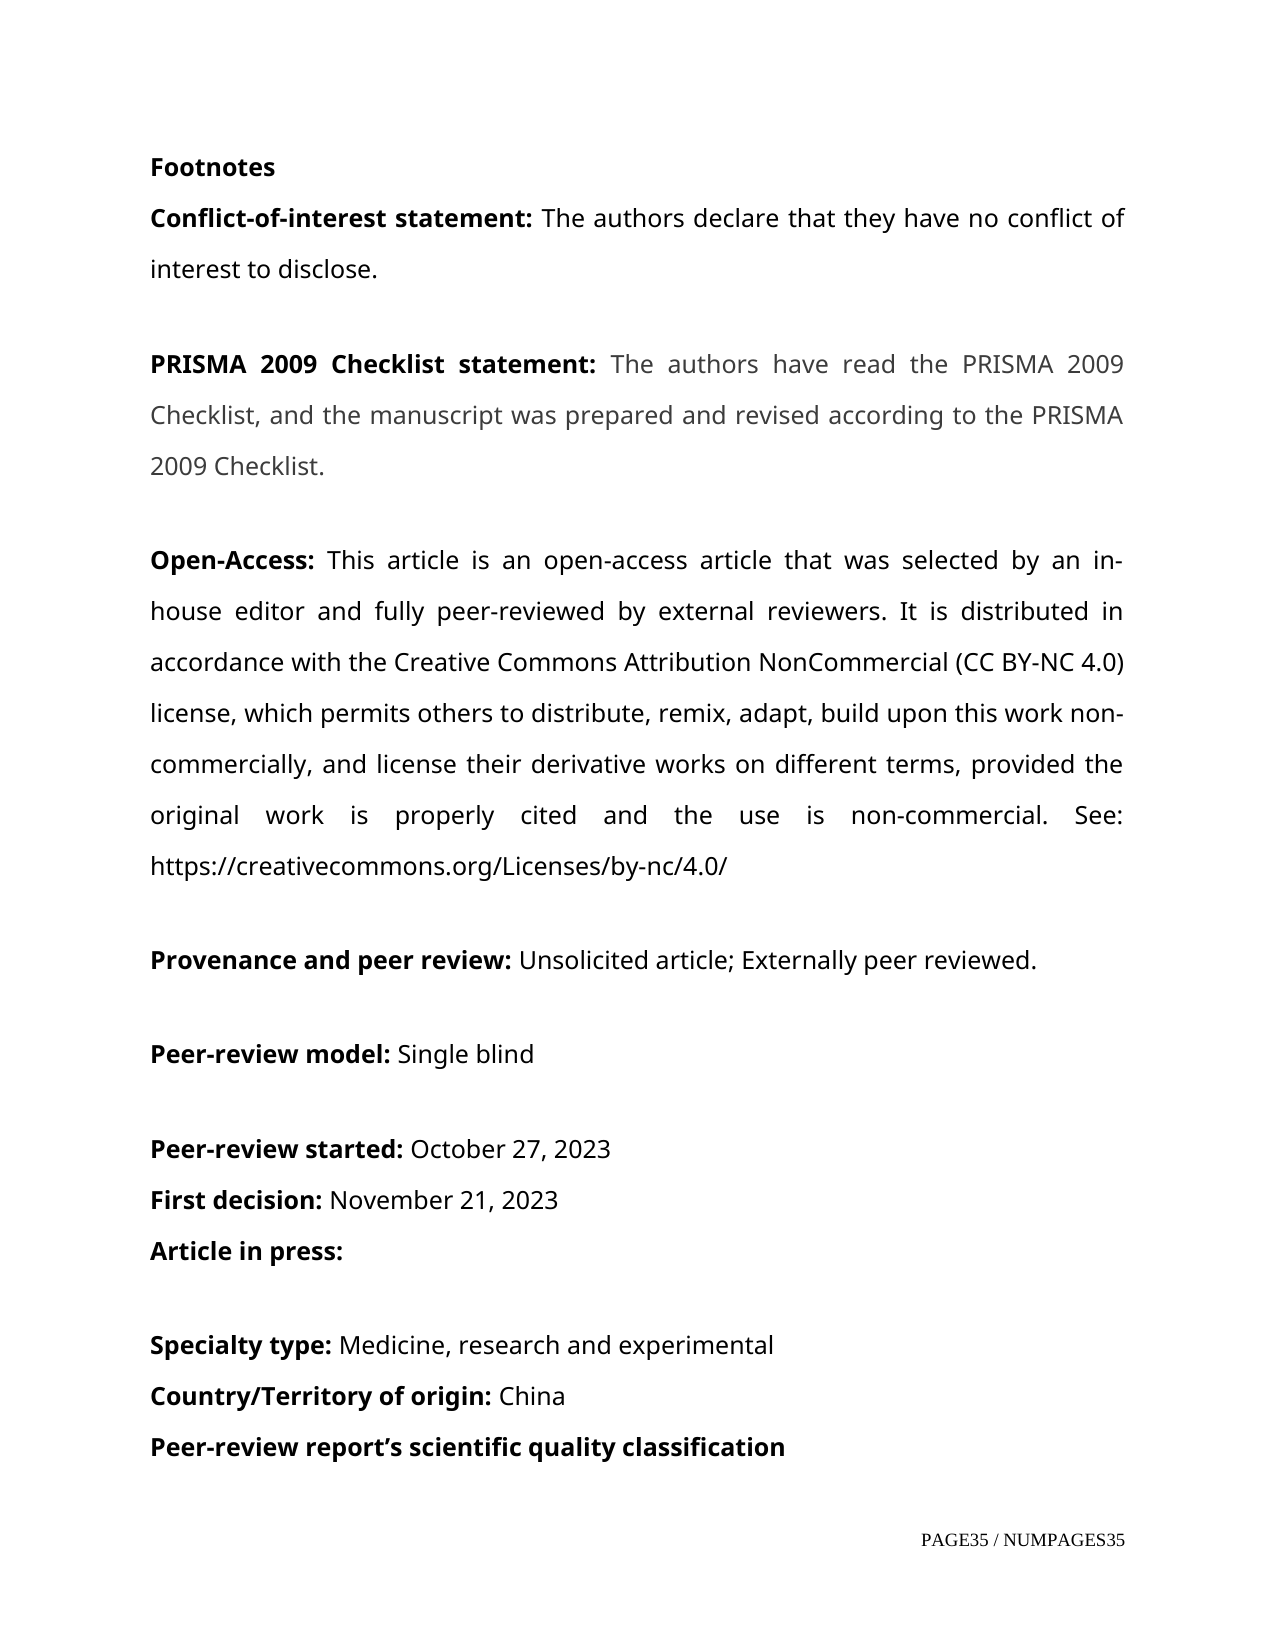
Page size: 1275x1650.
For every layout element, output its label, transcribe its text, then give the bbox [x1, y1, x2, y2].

text Peer-review report’s scientific quality classification [150, 1429, 1125, 1464]
text PRISMA 2009 Checklist statement: The authors have read the PRISMA 2009 Checklist, and the manuscript was prepared and revised according to the PRISMA 2009 Checklist. [150, 346, 1125, 482]
text Peer-review model: Single blind [150, 1037, 1125, 1071]
text Provenance and peer review: Unsolicited article; Externally peer reviewed. [150, 943, 1125, 977]
text Country/Territory of origin: China [150, 1378, 1125, 1413]
text First decision: November 21, 2023 [150, 1182, 1125, 1216]
text Conflict-of-interest statement: The authors declare that they have no conflict of interest to disclose. [150, 201, 1125, 286]
text Peer-review started: October 27, 2023 [150, 1131, 1125, 1165]
text Specialty type: Medicine, research and experimental [150, 1327, 1125, 1362]
text Open-Access: This article is an open-access article that was selected by an in-house editor and fully peer-reviewed by external reviewers. It is distributed in accordance with the Creative Commons Attribution NonCommercial (CC BY-NC 4.0) license, which permits others to distribute, remix, adapt, build upon this work non-commercially, and license their derivative works on different terms, provided the original work is properly cited and the use is non-commercial. See: https://creativecommons.org/Licenses/by-nc/4.0/ [150, 542, 1125, 883]
text Article in press: [150, 1233, 1125, 1267]
text Footnotes [150, 150, 1125, 184]
